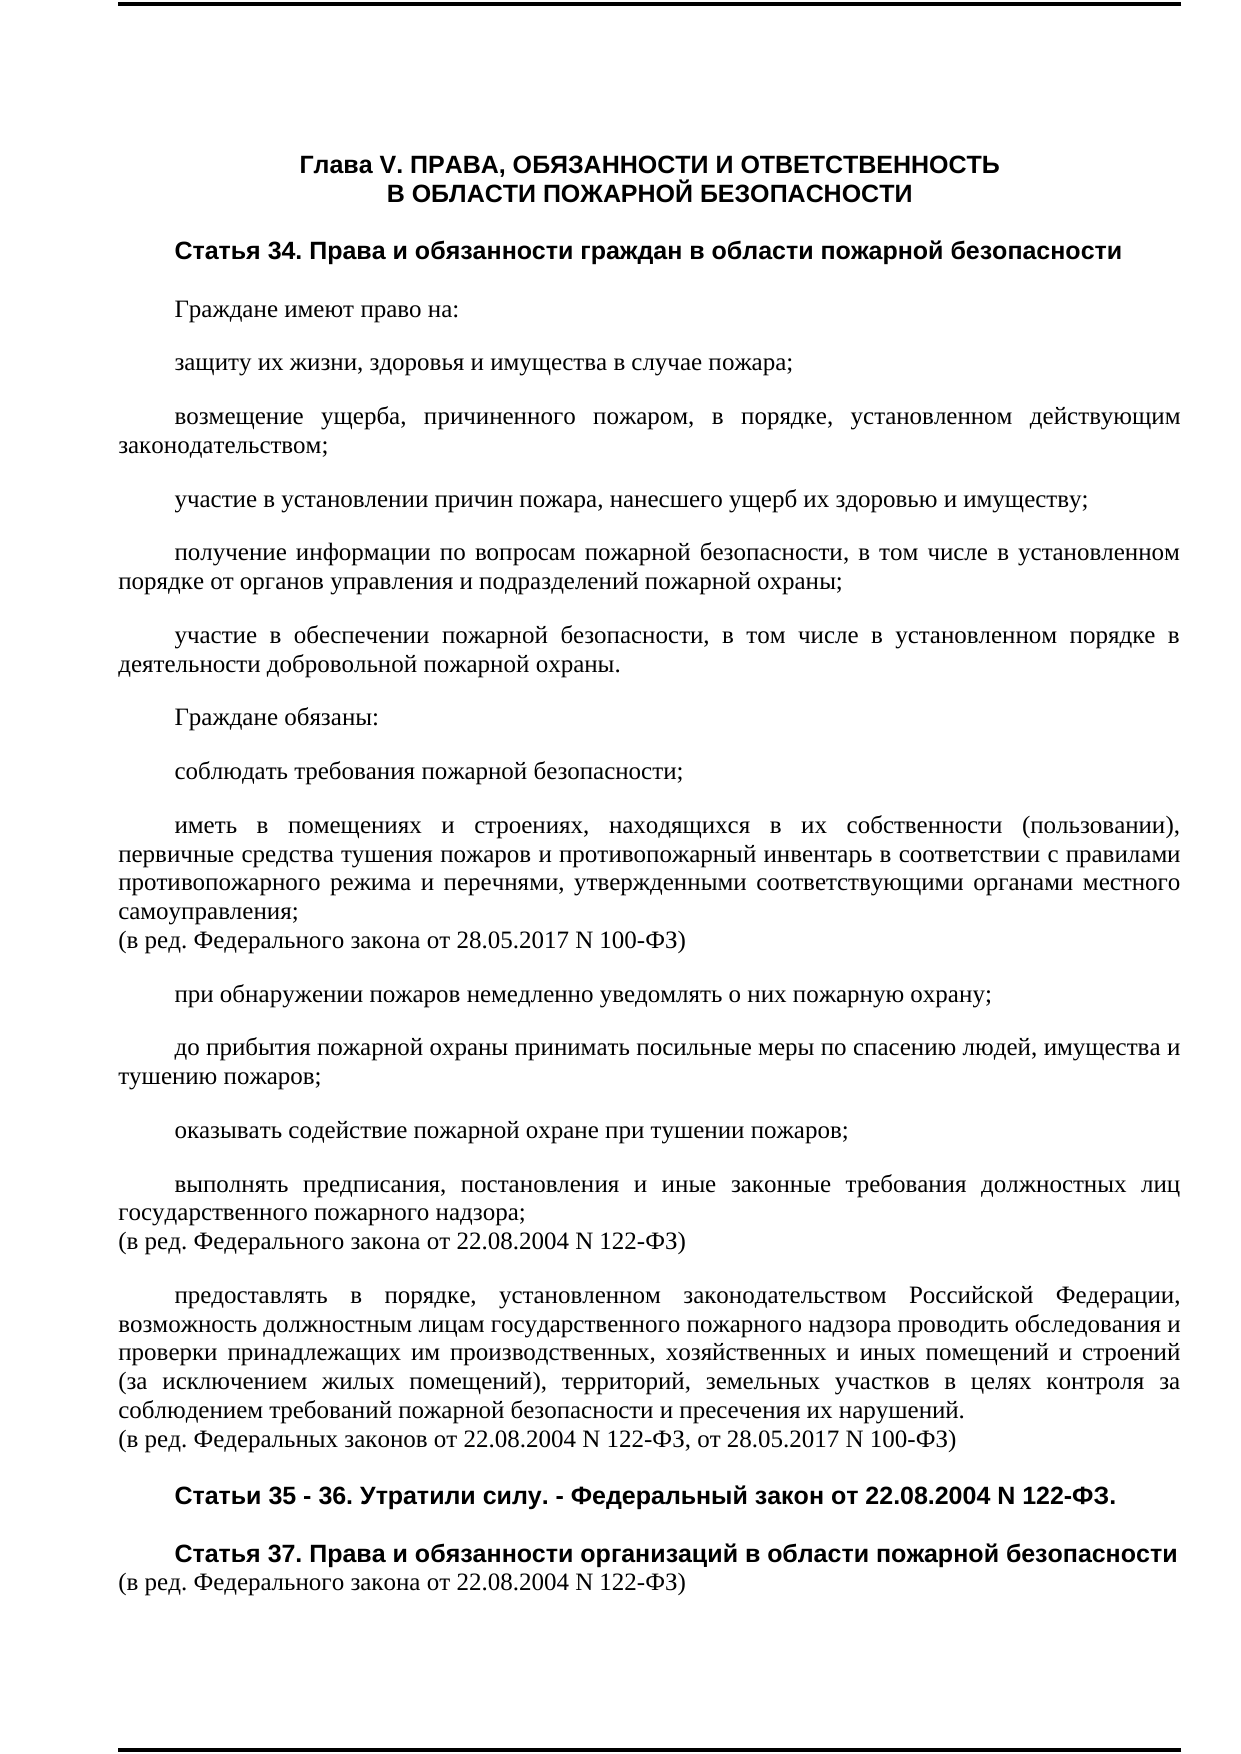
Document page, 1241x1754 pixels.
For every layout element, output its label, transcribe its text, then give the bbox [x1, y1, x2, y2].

text выполнять предписания, постановления и иные законные требования должностных лиц государственного пожарного надзора; [118, 1169, 1181, 1226]
text оказывать содействие пожарной охране при тушении пожаров; [118, 1115, 1181, 1144]
text участие в обеспечении пожарной безопасности, в том числе в установленном порядке в деятельности добровольной пожарной охраны. [118, 620, 1181, 677]
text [118, 1567, 1181, 1596]
title Статья 34. Права и обязанности граждан в области пожарной безопасности [118, 236, 1181, 265]
text иметь в помещениях и строениях, находящихся в их собственности (пользовании), первичные средства тушения пожаров и противопожарный инвентарь в соответствии с правилами противопожарного режима и перечнями, утвержденными соответствующими органами местного самоуправления; [118, 810, 1181, 925]
text Граждане обязаны: [118, 702, 1181, 731]
title В ОБЛАСТИ ПОЖАРНОЙ БЕЗОПАСНОСТИ [118, 179, 1181, 207]
text соблюдать требования пожарной безопасности; [118, 756, 1181, 785]
text при обнаружении пожаров немедленно уведомлять о них пожарную охрану; [118, 979, 1181, 1007]
title Глава V. ПРАВА, ОБЯЗАННОСТИ И ОТВЕТСТВЕННОСТЬ [118, 150, 1181, 179]
text защиту их жизни, здоровья и имущества в случае пожара; [118, 347, 1181, 376]
title Статья 37. Права и обязанности организаций в области пожарной безопасности [118, 1539, 1181, 1567]
title Статьи 35 - 36. Утратили силу. - Федеральный закон от 22.08.2004 N 122-ФЗ. [118, 1481, 1181, 1510]
text получение информации по вопросам пожарной безопасности, в том числе в установленном порядке от органов управления и подразделений пожарной охраны; [118, 537, 1181, 595]
text до прибытия пожарной охраны принимать посильные меры по спасению людей, имущества и тушению пожаров; [118, 1032, 1181, 1090]
text (в ред. Федерального закона от 22.08.2004 N 122-ФЗ) [118, 1226, 1181, 1255]
text участие в установлении причин пожара, нанесшего ущерб их здоровью и имуществу; [118, 484, 1181, 512]
text возмещение ущерба, причиненного пожаром, в порядке, установленном действующим законодательством; [118, 401, 1181, 459]
text (в ред. Федеральных законов от 22.08.2004 N 122-ФЗ, от 28.05.2017 N 100-ФЗ) [118, 1424, 1181, 1452]
text Граждане имеют право на: [118, 294, 1181, 322]
text предоставлять в порядке, установленном законодательством Российской Федерации, возможность должностным лицам государственного пожарного надзора проводить обследования и проверки принадлежащих им производственных, хозяйственных и иных помещений и строений (за исключением жилых помещений), территорий, земельных участков в целях контроля за соблюдением требований пожарной безопасности и пресечения их нарушений. [118, 1280, 1181, 1424]
text (в ред. Федерального закона от 28.05.2017 N 100-ФЗ) [118, 925, 1181, 954]
